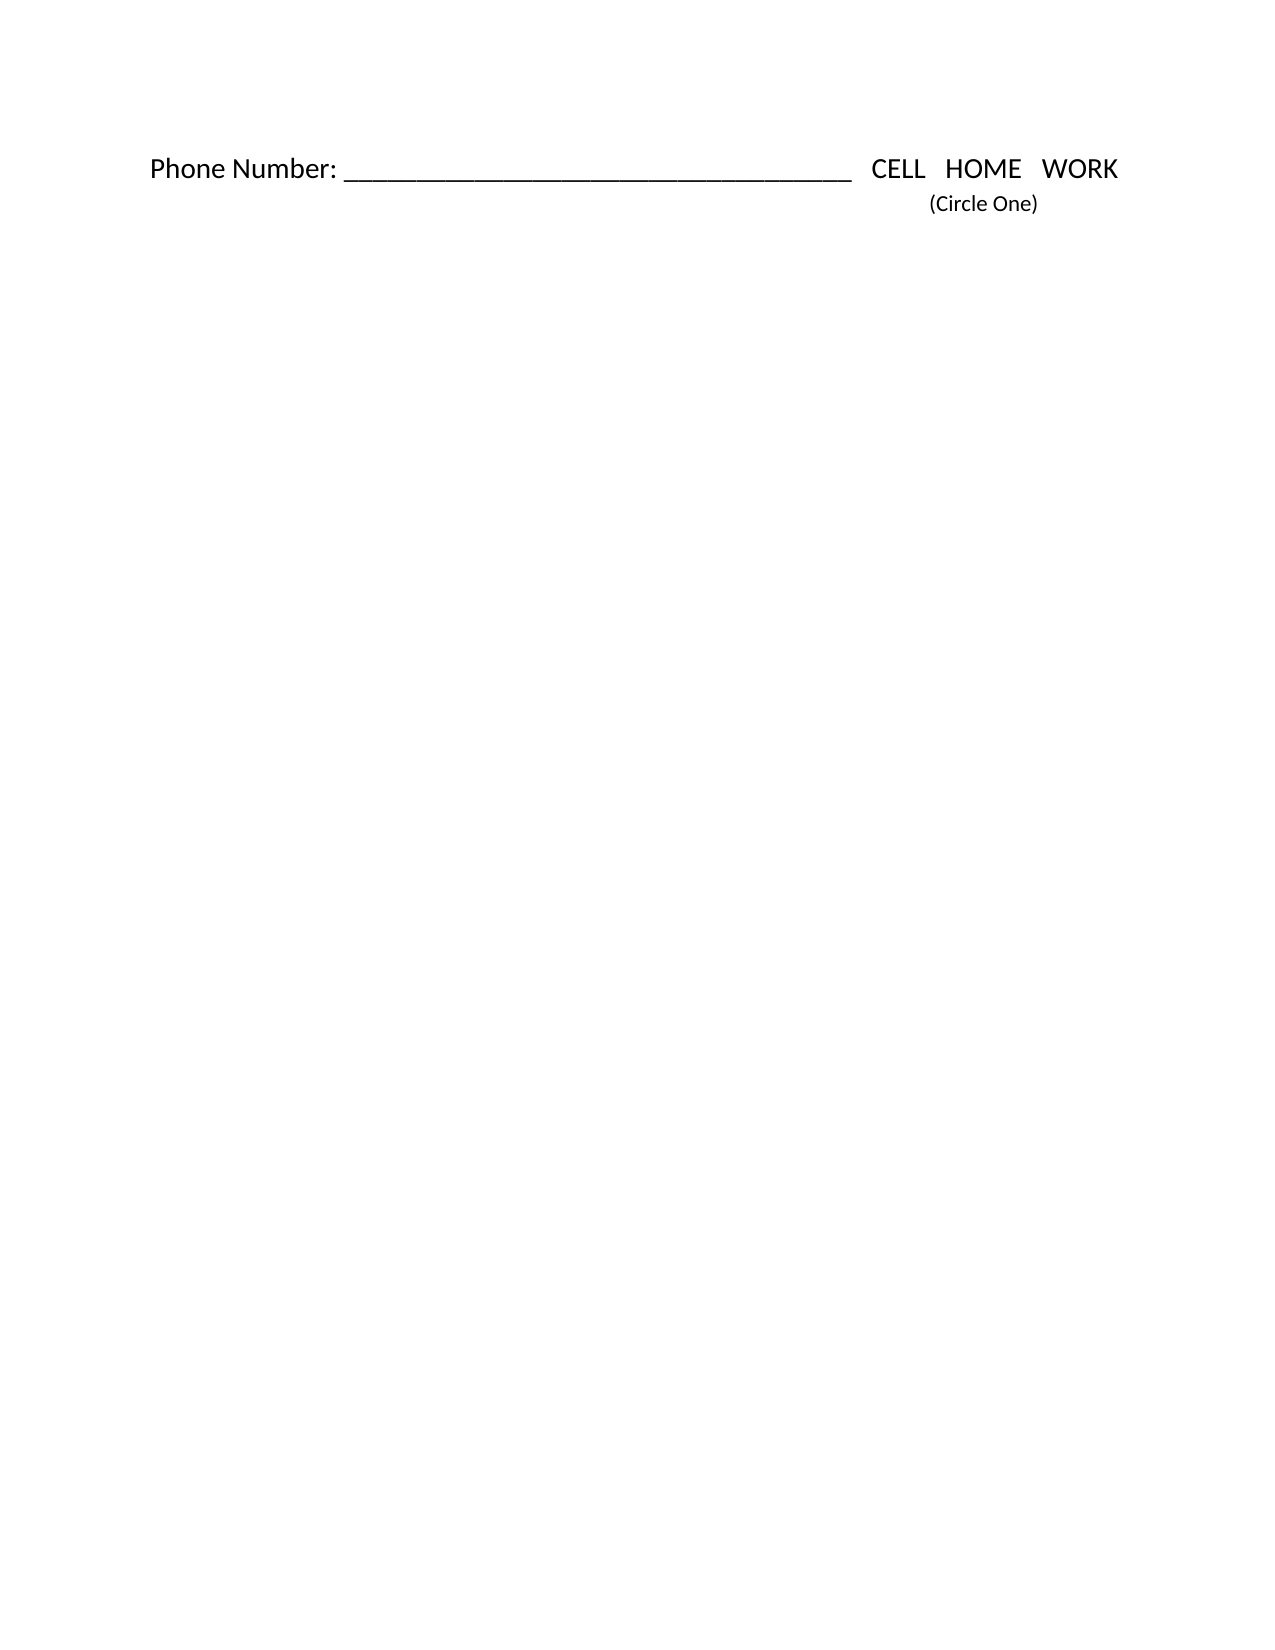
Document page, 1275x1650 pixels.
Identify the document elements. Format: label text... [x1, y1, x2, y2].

text Phone Number: ___________________________________ CELL HOME WORK [150, 150, 1125, 186]
